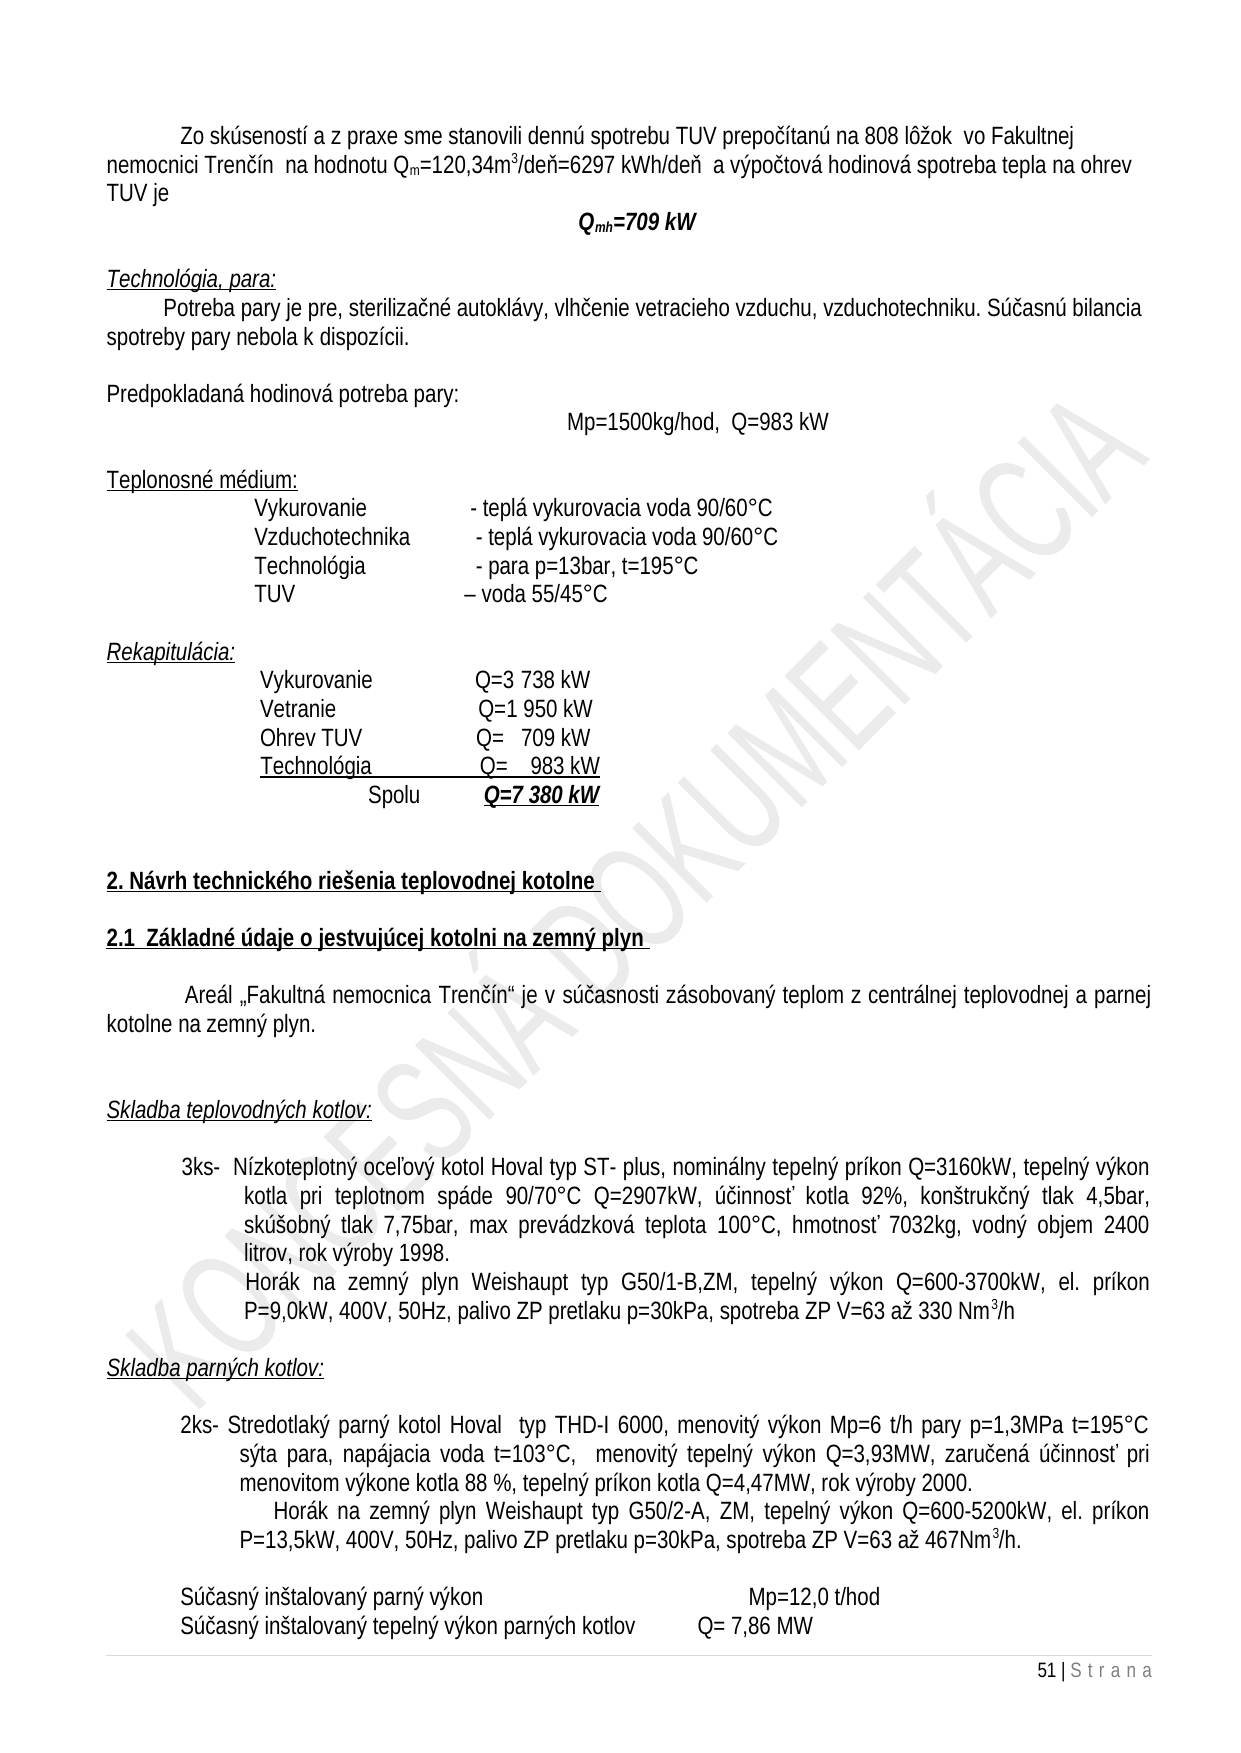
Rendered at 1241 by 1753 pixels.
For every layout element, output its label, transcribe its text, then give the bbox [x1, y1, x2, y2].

text Rekapitulácia: [106, 637, 1152, 665]
text Technológia Q= 983 kW [106, 751, 1152, 780]
text Vzduchotechnika - teplá vykurovacia voda 90/60°C [106, 522, 1152, 551]
text Vetranie Q=1 950 kW [106, 694, 1152, 723]
text Qmh=709 kW [106, 207, 1152, 236]
text Vykurovanie Q=3 738 kW [106, 665, 1152, 694]
text Horák na zemný plyn Weishaupt typ G50/1-B,ZM, tepelný výkon Q=600-3700kW, el. príkon P=9,0kW, 400V, 50Hz, palivo ZP pretlaku p=30kPa, spotreba ZP V=63 až 330 Nm3/h [244, 1267, 1152, 1324]
text Teplonosné médium: [106, 465, 1152, 493]
text Skladba parných kotlov: [106, 1353, 1152, 1382]
text Skladba teplovodných kotlov: [106, 1095, 1152, 1124]
text Technológia - para p=13bar, t=195°C [106, 551, 1152, 579]
text Súčasný inštalovaný tepelný výkon parných kotlov Q= 7,86 MW [180, 1611, 1152, 1639]
text Horák na zemný plyn Weishaupt typ G50/2-A, ZM, tepelný výkon Q=600-5200kW, el. príkon P=13,5kW, 400V, 50Hz, palivo ZP pretlaku p=30kPa, spotreba ZP V=63 až 467Nm3/h. [180, 1496, 1152, 1553]
text Mp=1500kg/hod, Q=983 kW [106, 407, 1152, 436]
text 2.1 Základné údaje o jestvujúcej kotolni na zemný plyn [106, 923, 1152, 952]
text Potreba pary je pre, sterilizačné autoklávy, vlhčenie vetracieho vzduchu, vzduchotechniku. Súčasnú bilancia spotreby pary nebola k dispozícii. [106, 293, 1152, 350]
text 2ks- Stredotlaký parný kotol Hoval typ THD-I 6000, menovitý výkon Mp=6 t/h pary p=1,3MPa t=195°C sýta para, napájacia voda t=103°C, menovitý tepelný výkon Q=3,93MW, zaručená účinnosť pri menovitom výkone kotla 88 %, tepelný príkon kotla Q=4,47MW, rok výroby 2000. [180, 1410, 1152, 1496]
text Spolu Q=7 380 kW [106, 780, 1152, 808]
text 3ks- Nízkoteplotný oceľový kotol Hoval typ ST- plus, nominálny tepelný príkon Q=3160kW, tepelný výkon kotla pri teplotnom spáde 90/70°C Q=2907kW, účinnosť kotla 92%, konštrukčný tlak 4,5bar, skúšobný tlak 7,75bar, max prevádzková teplota 100°C, hmotnosť 7032kg, vodný objem 2400 litrov, rok výroby 1998. [181, 1152, 1152, 1267]
text Technológia, para: [106, 264, 1152, 293]
text Zo skúseností a z praxe sme stanovili dennú spotrebu TUV prepočítanú na 808 lôžok vo Fakultnej nemocnici Trenčín na hodnotu Qm=120,34m3/deň=6297 kWh/deň a výpočtová hodinová spotreba tepla na ohrev TUV je [106, 121, 1152, 207]
text Predpokladaná hodinová potreba pary: [106, 379, 1152, 407]
text Ohrev TUV Q= 709 kW [106, 723, 1152, 751]
text TUV – voda 55/45°C [106, 579, 1152, 608]
text Vykurovanie - teplá vykurovacia voda 90/60°C [106, 493, 1152, 522]
text Súčasný inštalovaný parný výkon Mp=12,0 t/hod [180, 1582, 1152, 1611]
text Areál „Fakultná nemocnica Trenčín“ je v súčasnosti zásobovaný teplom z centrálnej teplovodnej a parnej kotolne na zemný plyn. [106, 981, 1152, 1038]
text 2. Návrh technického riešenia teplovodnej kotolne [106, 866, 1152, 894]
